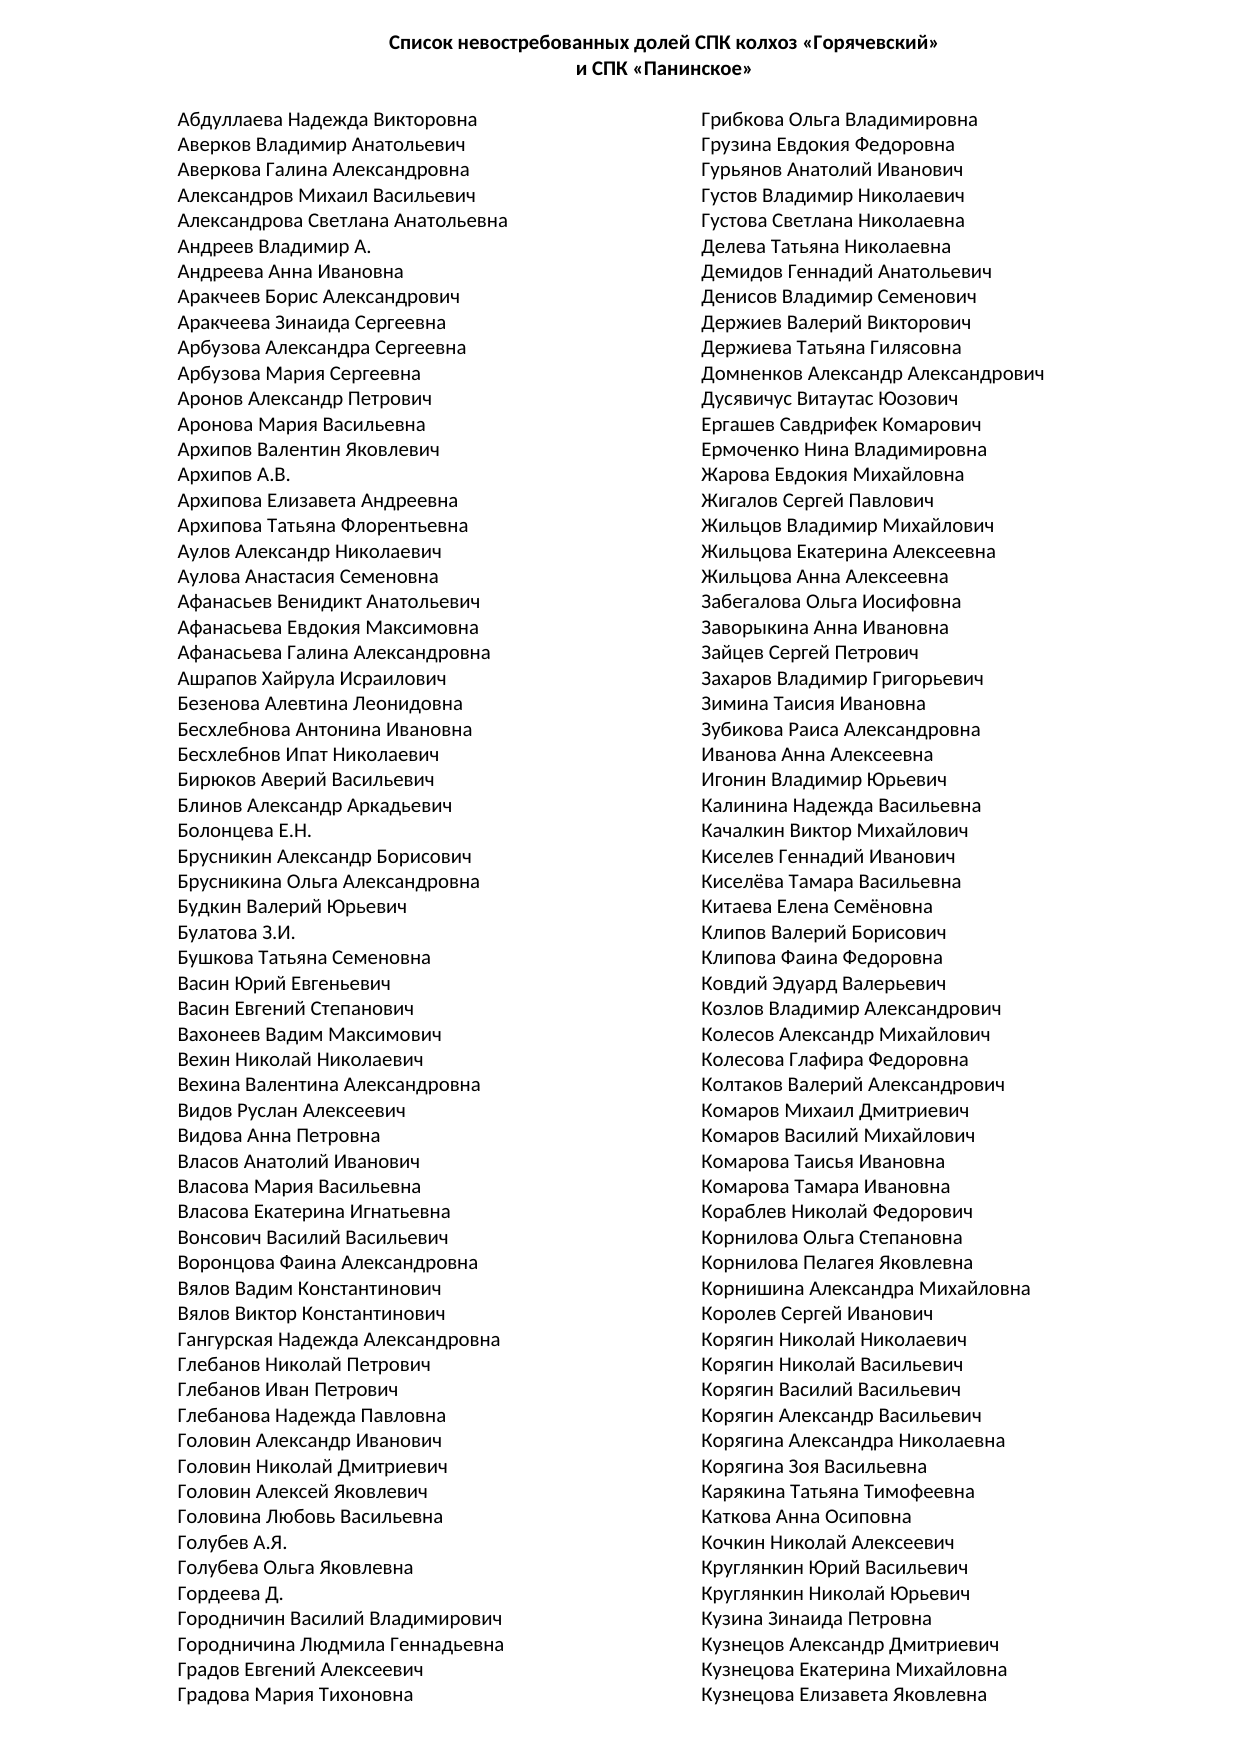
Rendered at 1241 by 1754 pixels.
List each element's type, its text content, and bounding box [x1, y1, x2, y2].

text Бесхлебнова Антонина Ивановна [177, 716, 627, 741]
text Глебанов Иван Петрович [177, 1377, 627, 1402]
text Качалкин Виктор Михайлович [701, 817, 1152, 843]
text Глебанова Надежда Павловна [177, 1402, 627, 1427]
text Забегалова Ольга Иосифовна [701, 589, 1152, 614]
text Ашрапов Хайрула Исраилович [177, 665, 627, 690]
text Афанасьева Евдокия Максимовна [177, 614, 627, 639]
text Игонин Владимир Юрьевич [701, 767, 1152, 792]
text Киселев Геннадий Иванович [701, 843, 1152, 868]
text Корягин Николай Николаевич [701, 1326, 1152, 1351]
text Власов Анатолий Иванович [177, 1148, 627, 1173]
text Круглянкин Николай Юрьевич [701, 1580, 1152, 1605]
text Комарова Тамара Ивановна [701, 1173, 1152, 1199]
text Список невостребованных долей СПК колхоз «Горячевский» [177, 29, 1152, 55]
text Грузина Евдокия Федоровна [701, 131, 1152, 157]
text Воронцова Фаина Александровна [177, 1249, 627, 1275]
text Видова Анна Петровна [177, 1122, 627, 1148]
text Головина Любовь Васильевна [177, 1504, 627, 1529]
text Китаева Елена Семёновна [701, 894, 1152, 919]
text Безенова Алевтина Леонидовна [177, 690, 627, 716]
text Абдуллаева Надежда Викторовна [177, 106, 627, 131]
text Комаров Василий Михайлович [701, 1122, 1152, 1148]
text Захаров Владимир Григорьевич [701, 665, 1152, 690]
text Блинов Александр Аркадьевич [177, 792, 627, 817]
text Гангурская Надежда Александровна [177, 1326, 627, 1351]
text Аулова Анастасия Семеновна [177, 563, 627, 589]
text Зубикова Раиса Александровна [701, 716, 1152, 741]
text Власова Екатерина Игнатьевна [177, 1199, 627, 1224]
text Демидов Геннадий Анатольевич [701, 258, 1152, 284]
text Жильцова Анна Алексеевна [701, 563, 1152, 589]
text Колтаков Валерий Александрович [701, 1072, 1152, 1097]
text Калинина Надежда Васильевна [701, 792, 1152, 817]
text Ковдий Эдуард Валерьевич [701, 970, 1152, 995]
text Александров Михаил Васильевич [177, 182, 627, 207]
text Колесова Глафира Федоровна [701, 1046, 1152, 1072]
text Кузнецов Александр Дмитриевич [701, 1631, 1152, 1656]
text Колесов Александр Михайлович [701, 1021, 1152, 1046]
text Кузнецова Елизавета Яковлевна [701, 1682, 1152, 1707]
text Арбузова Александра Сергеевна [177, 334, 627, 360]
text Афанасьева Галина Александровна [177, 639, 627, 665]
text Домненков Александр Александрович [701, 360, 1152, 385]
text Корнилова Ольга Степановна [701, 1224, 1152, 1249]
text Киселёва Тамара Васильевна [701, 868, 1152, 894]
text Глебанов Николай Петрович [177, 1351, 627, 1377]
text Вехина Валентина Александровна [177, 1072, 627, 1097]
text Корягина Александра Николаевна [701, 1427, 1152, 1453]
text Градова Мария Тихоновна [177, 1682, 627, 1707]
text Козлов Владимир Александрович [701, 995, 1152, 1021]
text Аверков Владимир Анатольевич [177, 131, 627, 157]
text Жигалов Сергей Павлович [701, 487, 1152, 512]
text Круглянкин Юрий Васильевич [701, 1554, 1152, 1580]
text Арбузова Мария Сергеевна [177, 360, 627, 385]
text Аверкова Галина Александровна [177, 157, 627, 182]
text Андреев Владимир А. [177, 233, 627, 258]
text Корягин Василий Васильевич [701, 1377, 1152, 1402]
text Вонсович Василий Васильевич [177, 1224, 627, 1249]
text Городничин Василий Владимирович [177, 1605, 627, 1631]
text Корягина Зоя Васильевна [701, 1453, 1152, 1478]
text Кузнецова Екатерина Михайловна [701, 1656, 1152, 1682]
text Брусникина Ольга Александровна [177, 868, 627, 894]
text Клипов Валерий Борисович [701, 919, 1152, 944]
text Аракчеев Борис Александрович [177, 284, 627, 309]
text Держиева Татьяна Гилясовна [701, 334, 1152, 360]
text Васин Юрий Евгеньевич [177, 970, 627, 995]
text Андреева Анна Ивановна [177, 258, 627, 284]
text Аракчеева Зинаида Сергеевна [177, 309, 627, 334]
text Градов Евгений Алексеевич [177, 1656, 627, 1682]
text Вялов Виктор Константинович [177, 1300, 627, 1326]
text Корнилова Пелагея Яковлевна [701, 1249, 1152, 1275]
text Кораблев Николай Федорович [701, 1199, 1152, 1224]
text Густова Светлана Николаевна [701, 207, 1152, 233]
text Вялов Вадим Константинович [177, 1275, 627, 1300]
text Архипов Валентин Яковлевич [177, 436, 627, 462]
text Клипова Фаина Федоровна [701, 944, 1152, 970]
text Иванова Анна Алексеевна [701, 741, 1152, 767]
text Голубева Ольга Яковлевна [177, 1554, 627, 1580]
text Зимина Таисия Ивановна [701, 690, 1152, 716]
text Брусникин Александр Борисович [177, 843, 627, 868]
text Каткова Анна Осиповна [701, 1504, 1152, 1529]
text Гордеева Д. [177, 1580, 627, 1605]
text Гурьянов Анатолий Иванович [701, 157, 1152, 182]
text Держиев Валерий Викторович [701, 309, 1152, 334]
text Кузина Зинаида Петровна [701, 1605, 1152, 1631]
text Зайцев Сергей Петрович [701, 639, 1152, 665]
text Бушкова Татьяна Семеновна [177, 944, 627, 970]
text Головин Николай Дмитриевич [177, 1453, 627, 1478]
text Вахонеев Вадим Максимович [177, 1021, 627, 1046]
text Бесхлебнов Ипат Николаевич [177, 741, 627, 767]
text Денисов Владимир Семенович [701, 284, 1152, 309]
text Делева Татьяна Николаевна [701, 233, 1152, 258]
text Власова Мария Васильевна [177, 1173, 627, 1199]
text Городничина Людмила Геннадьевна [177, 1631, 627, 1656]
text Корнишина Александра Михайловна [701, 1275, 1152, 1300]
text Ермоченко Нина Владимировна Жарова Евдокия Михайловна [701, 436, 1152, 487]
text Видов Руслан Алексеевич [177, 1097, 627, 1122]
text Корягин Александр Васильевич [701, 1402, 1152, 1427]
text Голубев А.Я. [177, 1529, 627, 1554]
text Архипов А.В. [177, 462, 627, 487]
text Заворыкина Анна Ивановна [701, 614, 1152, 639]
text Болонцева Е.Н. [177, 817, 627, 843]
text Комарова Таисья Ивановна [701, 1148, 1152, 1173]
text Корягин Николай Васильевич [701, 1351, 1152, 1377]
text Вехин Николай Николаевич [177, 1046, 627, 1072]
text Дусявичус Витаутас Юозович [701, 385, 1152, 411]
text Васин Евгений Степанович [177, 995, 627, 1021]
text Аронов Александр Петрович [177, 385, 627, 411]
text Афанасьев Венидикт Анатольевич [177, 589, 627, 614]
text Александрова Светлана Анатольевна [177, 207, 627, 233]
text Булатова З.И. [177, 919, 627, 944]
text Архипова Елизавета Андреевна [177, 487, 627, 512]
text Карякина Татьяна Тимофеевна [701, 1478, 1152, 1504]
text Жильцова Екатерина Алексеевна [701, 538, 1152, 563]
text Жильцов Владимир Михайлович [701, 512, 1152, 538]
text и СПК «Панинское» [177, 55, 1152, 80]
text Бирюков Аверий Васильевич [177, 767, 627, 792]
text Кочкин Николай Алексеевич [701, 1529, 1152, 1554]
text Аулов Александр Николаевич [177, 538, 627, 563]
text Будкин Валерий Юрьевич [177, 894, 627, 919]
text Архипова Татьяна Флорентьевна [177, 512, 627, 538]
text Головин Александр Иванович [177, 1427, 627, 1453]
text Комаров Михаил Дмитриевич [701, 1097, 1152, 1122]
text Аронова Мария Васильевна [177, 411, 627, 436]
text Густов Владимир Николаевич [701, 182, 1152, 207]
text Ергашев Савдрифек Комарович [701, 411, 1152, 436]
text Головин Алексей Яковлевич [177, 1478, 627, 1504]
text Грибкова Ольга Владимировна [701, 106, 1152, 131]
text Королев Сергей Иванович [701, 1300, 1152, 1326]
